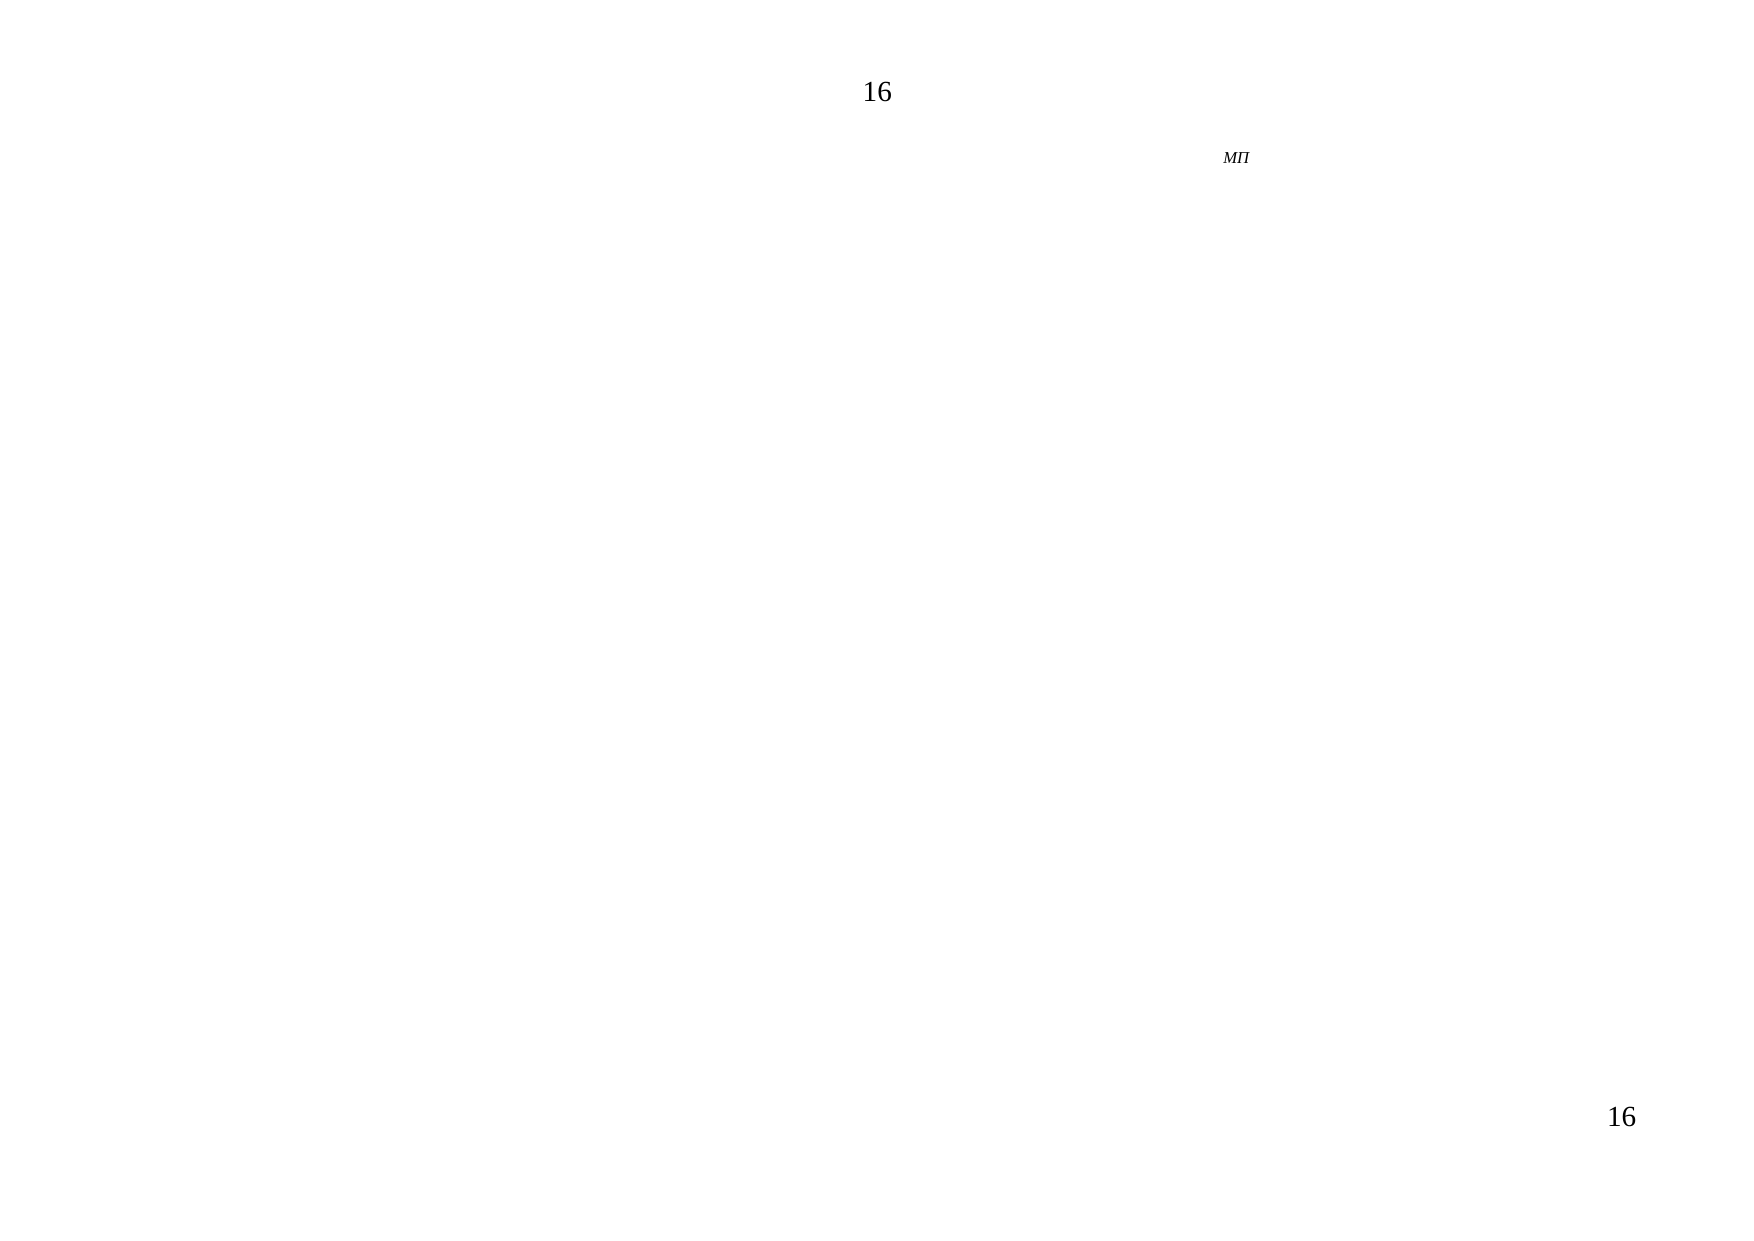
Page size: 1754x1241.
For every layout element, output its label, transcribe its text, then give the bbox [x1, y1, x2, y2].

text МП [118, 148, 1636, 167]
